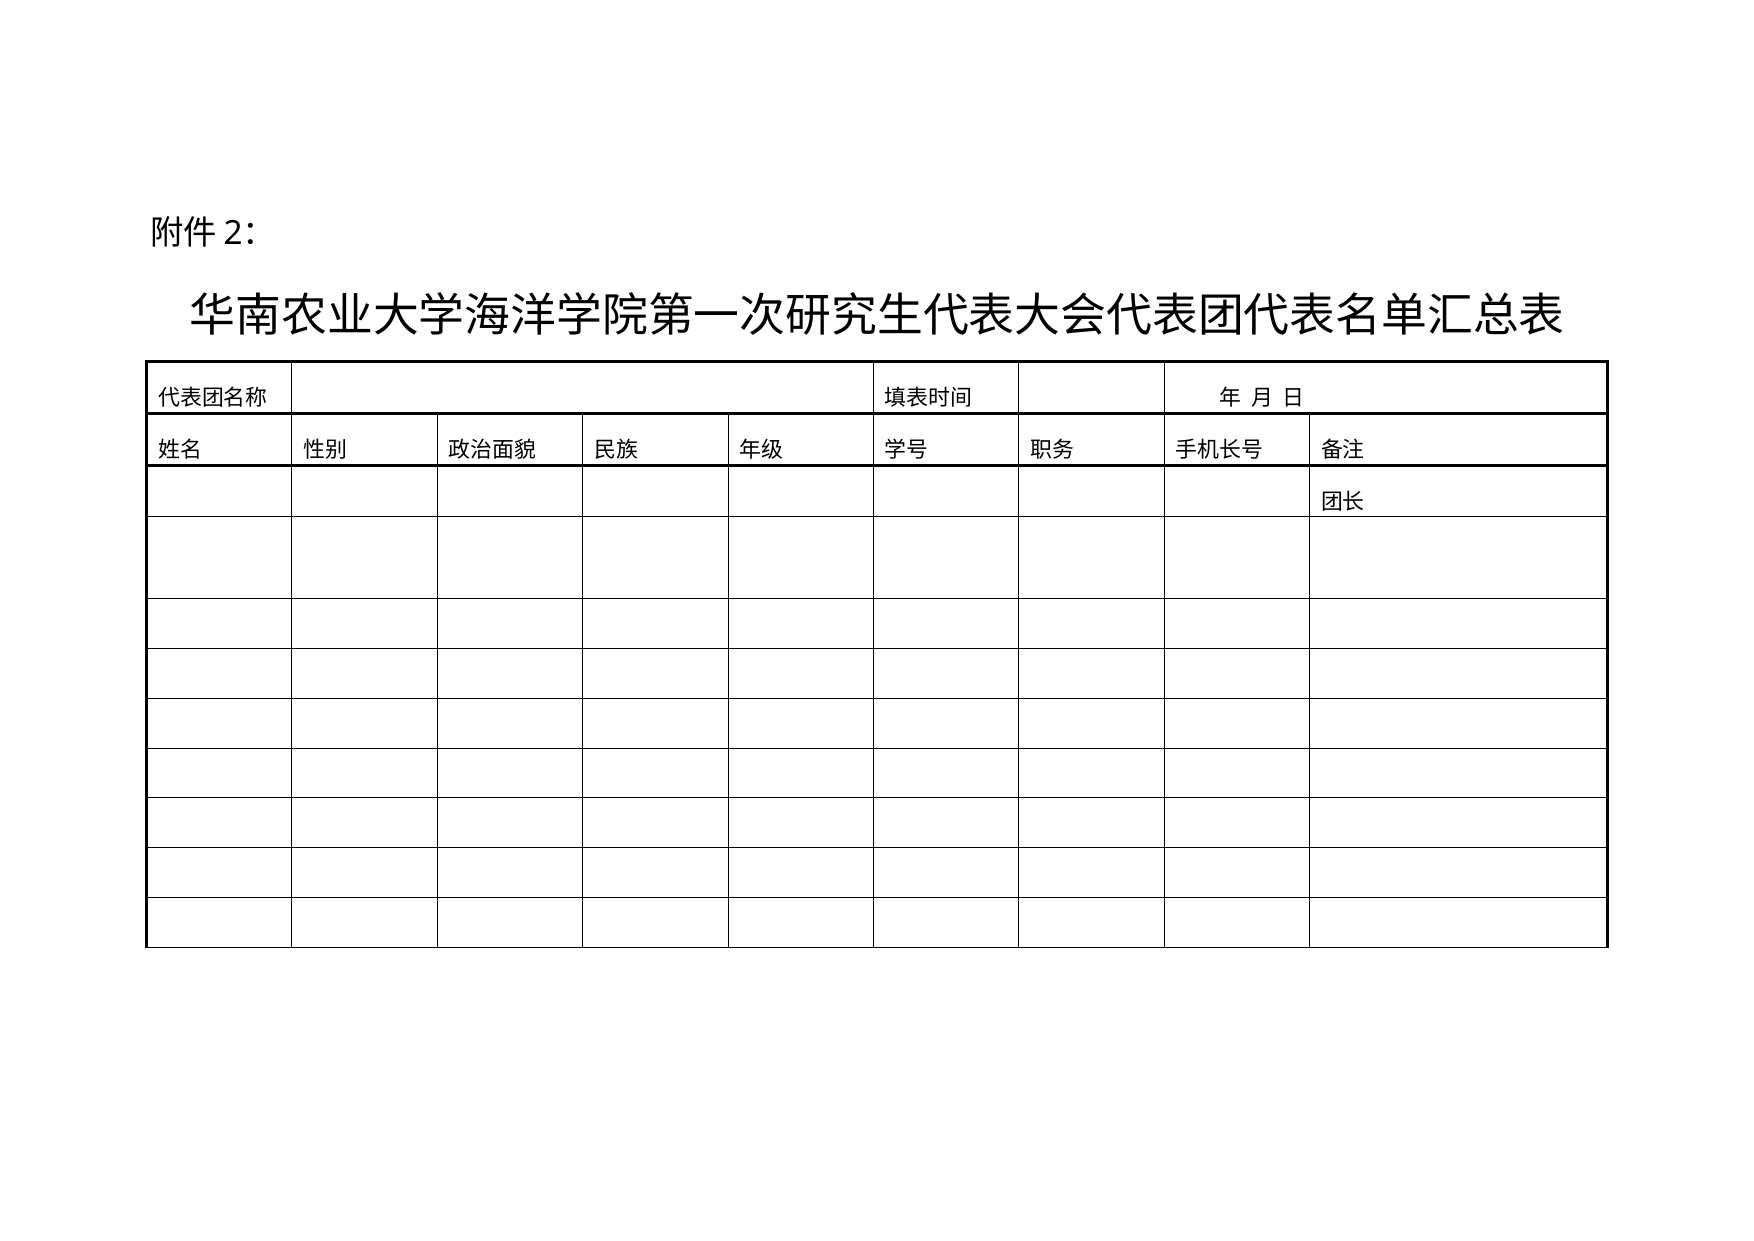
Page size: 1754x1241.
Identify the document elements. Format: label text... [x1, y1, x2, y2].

table_cell [148, 649, 291, 698]
table_cell [583, 898, 728, 947]
table_cell [583, 699, 728, 747]
table_cell 民族 [583, 415, 728, 464]
table_cell [438, 898, 582, 947]
table_cell [1165, 467, 1309, 516]
table_header 代表团名称 [148, 363, 291, 412]
table_cell 学号 [874, 415, 1018, 464]
table_cell [1310, 848, 1606, 897]
table_cell [292, 848, 437, 897]
table_cell [1165, 749, 1309, 797]
table_cell [148, 749, 291, 797]
table_cell [874, 467, 1018, 516]
table_cell [729, 649, 873, 698]
table_header [292, 363, 873, 412]
table_cell [874, 848, 1018, 897]
table_cell [729, 699, 873, 747]
table_cell [1165, 517, 1309, 598]
table_cell [583, 649, 728, 698]
table_cell [1019, 517, 1164, 598]
table_cell [874, 649, 1018, 698]
table_cell [729, 467, 873, 516]
table_cell [874, 798, 1018, 847]
table_cell [1165, 798, 1309, 847]
table_cell [1165, 599, 1309, 648]
table_cell [1310, 517, 1606, 598]
table_cell [292, 898, 437, 947]
table_cell [583, 798, 728, 847]
table_cell [1019, 798, 1164, 847]
table_cell [148, 699, 291, 747]
table_cell [438, 699, 582, 747]
table_cell [729, 749, 873, 797]
table_cell [1310, 699, 1606, 747]
table_cell 团长 [1310, 467, 1606, 516]
table_cell [148, 898, 291, 947]
table_cell [292, 699, 437, 747]
table_cell [583, 517, 728, 598]
table_cell 姓名 [148, 415, 291, 464]
table_cell [1019, 649, 1164, 698]
table_cell [1019, 898, 1164, 947]
table_cell [874, 699, 1018, 747]
table_header [1019, 363, 1164, 412]
table_cell 年级 [729, 415, 873, 464]
table_cell [148, 599, 291, 648]
table_cell [148, 798, 291, 847]
text 附件2： [150, 198, 1604, 263]
table_cell [292, 517, 437, 598]
table_cell [1019, 699, 1164, 747]
table_cell 职务 [1019, 415, 1164, 464]
table_cell [1310, 798, 1606, 847]
table_cell [583, 749, 728, 797]
table_cell [583, 467, 728, 516]
table_cell 政治面貌 [438, 415, 582, 464]
table_cell [874, 898, 1018, 947]
table_cell [729, 848, 873, 897]
table_cell [1165, 649, 1309, 698]
table_cell [1310, 898, 1606, 947]
text 华南农业大学海洋学院第一次研究生代表大会代表团代表名单汇总表 [150, 263, 1604, 360]
table_cell [1019, 848, 1164, 897]
table_cell [1165, 848, 1309, 897]
table_cell [438, 749, 582, 797]
table_cell [1019, 749, 1164, 797]
table_cell [729, 517, 873, 598]
table_cell [583, 599, 728, 648]
table_cell [874, 749, 1018, 797]
table_cell [438, 599, 582, 648]
table_cell [292, 749, 437, 797]
table_cell [1165, 898, 1309, 947]
table_cell [729, 898, 873, 947]
table_cell [148, 517, 291, 598]
table_cell [729, 798, 873, 847]
table_cell [148, 848, 291, 897]
table_cell [438, 467, 582, 516]
table_header 填表时间 [874, 363, 1018, 412]
table_header 年 月 日 [1165, 363, 1606, 412]
table_cell 手机长号 [1165, 415, 1309, 464]
table_cell [1019, 599, 1164, 648]
table_cell [1165, 699, 1309, 747]
table_cell [1310, 599, 1606, 648]
table_cell [292, 798, 437, 847]
table_cell [1019, 467, 1164, 516]
table_cell [438, 798, 582, 847]
table_cell [438, 517, 582, 598]
table_cell [148, 467, 291, 516]
table_cell [292, 599, 437, 648]
table_cell [874, 599, 1018, 648]
table_cell [292, 467, 437, 516]
table_cell [292, 649, 437, 698]
table_cell [874, 517, 1018, 598]
table_cell [583, 848, 728, 897]
table_cell 性别 [292, 415, 437, 464]
table_cell [438, 649, 582, 698]
table_cell [1310, 749, 1606, 797]
table_cell [1310, 649, 1606, 698]
table_cell [438, 848, 582, 897]
table_cell 备注 [1310, 415, 1606, 464]
table_cell [729, 599, 873, 648]
